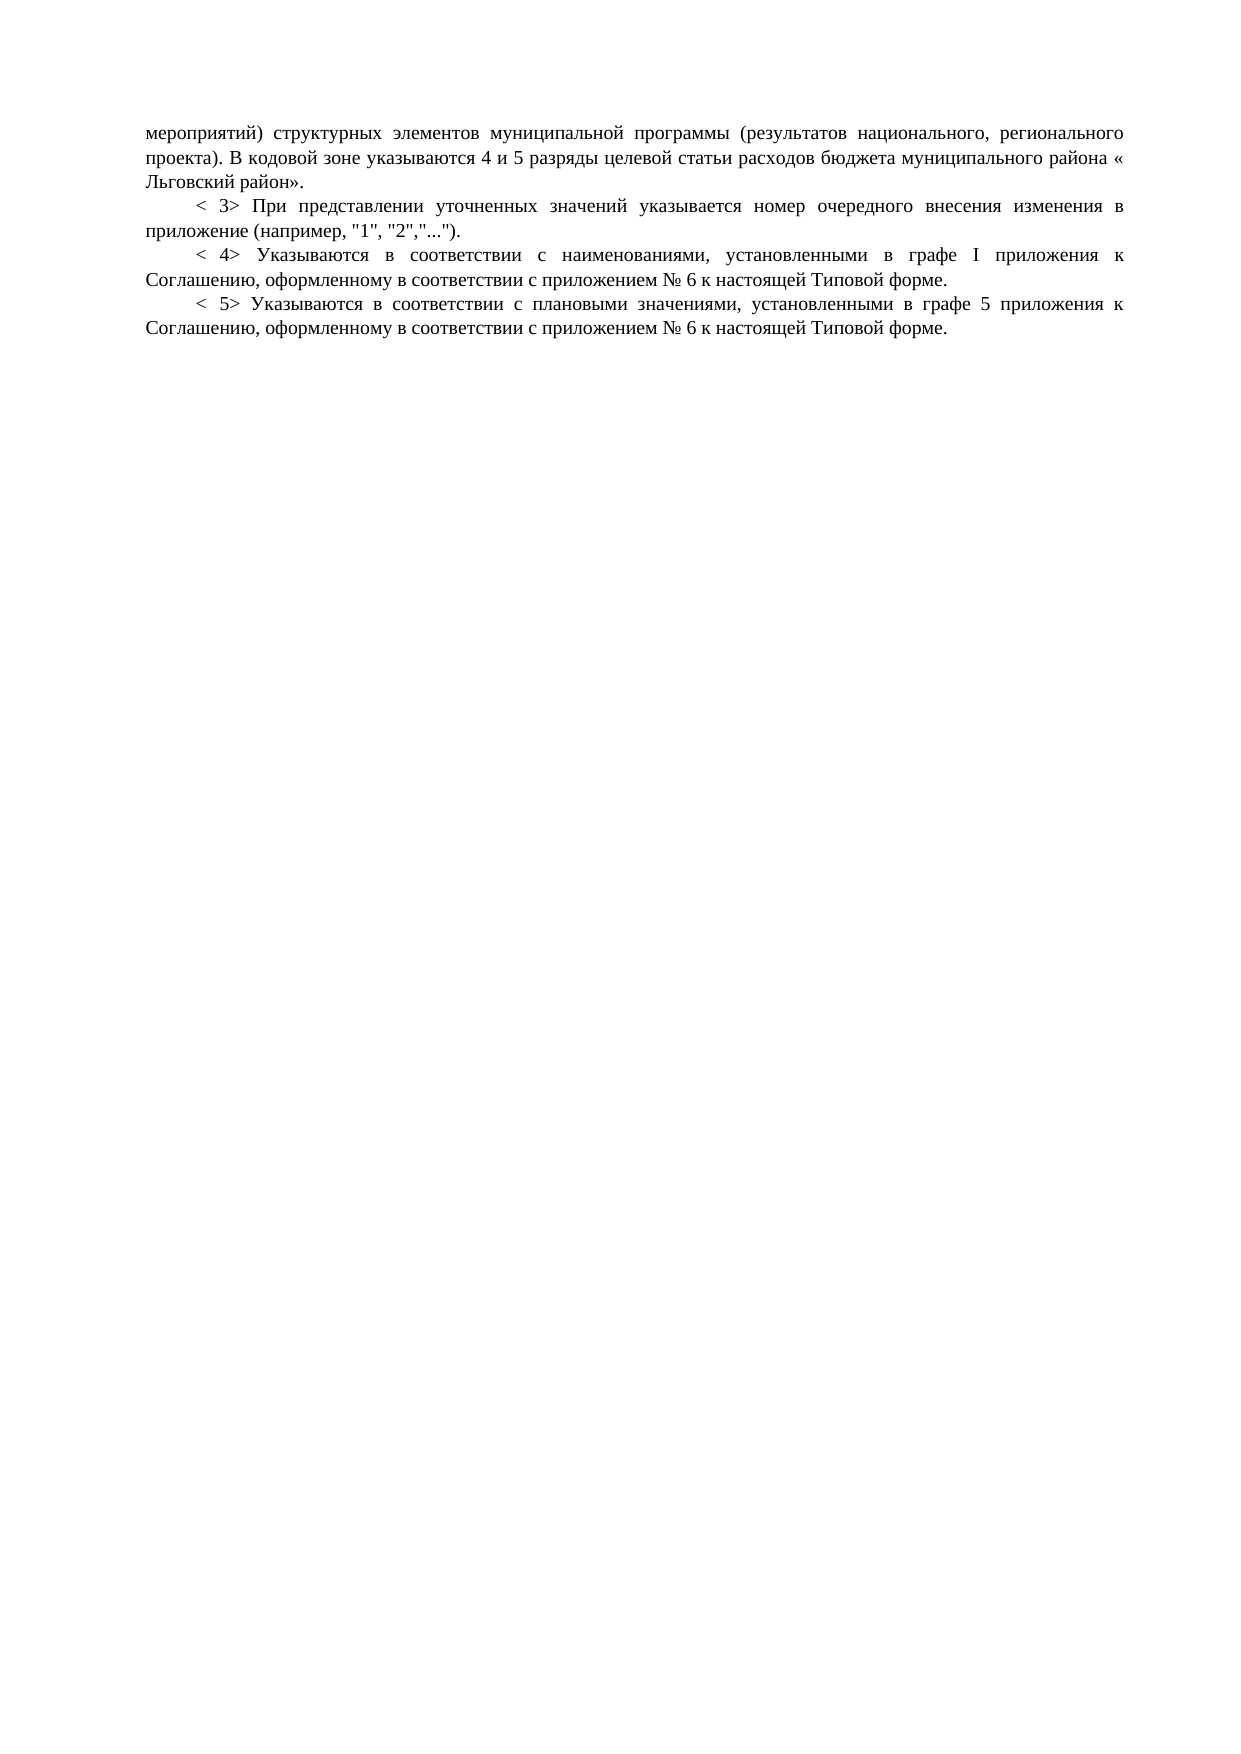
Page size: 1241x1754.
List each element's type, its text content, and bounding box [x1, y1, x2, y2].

list 4> Указываются в соответствии с наименованиями, установленными в графе I приложения к Соглашению, оформленному в соответствии с приложением № 6 к настоящей Типовой форме. [145, 243, 1125, 290]
list 5> Указываются в соответствии с плановыми значениями, установленными в графе 5 приложения к Соглашению, оформленному в соответствии с приложением № 6 к настоящей Типовой форме. [145, 292, 1125, 339]
list 3> При представлении уточненных значений указывается номер очередного внесения изменения в приложение (например, "1", "2","..."). [145, 194, 1125, 242]
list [145, 121, 1125, 193]
